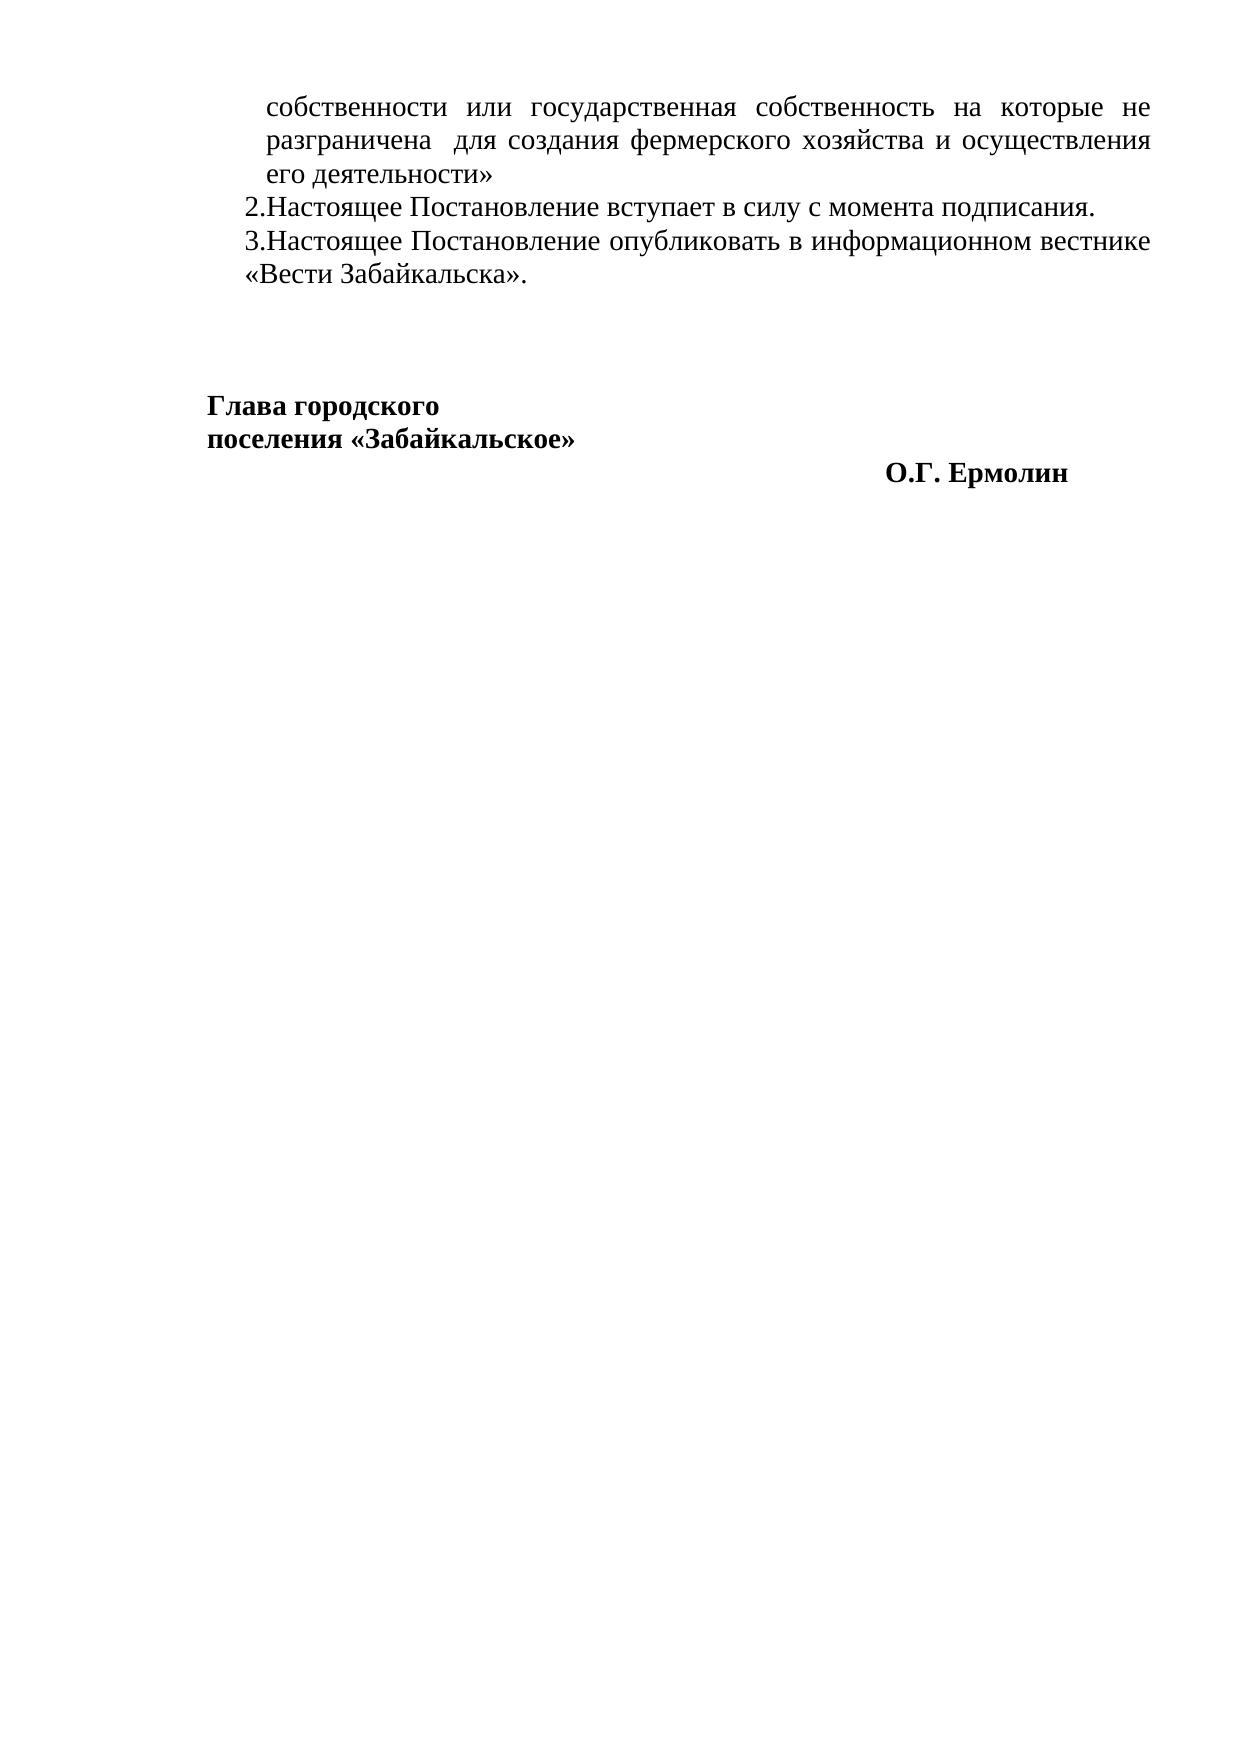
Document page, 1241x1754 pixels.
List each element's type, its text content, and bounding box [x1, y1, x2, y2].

text Глава городского [207, 388, 1152, 421]
text поселения «Забайкальское» [207, 421, 1152, 455]
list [236, 89, 1152, 189]
text О.Г. Ермолин [207, 455, 1152, 488]
list 3.Настоящее Постановление опубликовать в информационном вестнике «Вести Забайкальска». [244, 223, 1152, 290]
list 2.Настоящее Постановление вступает в силу с момента подписания. [244, 189, 1152, 223]
